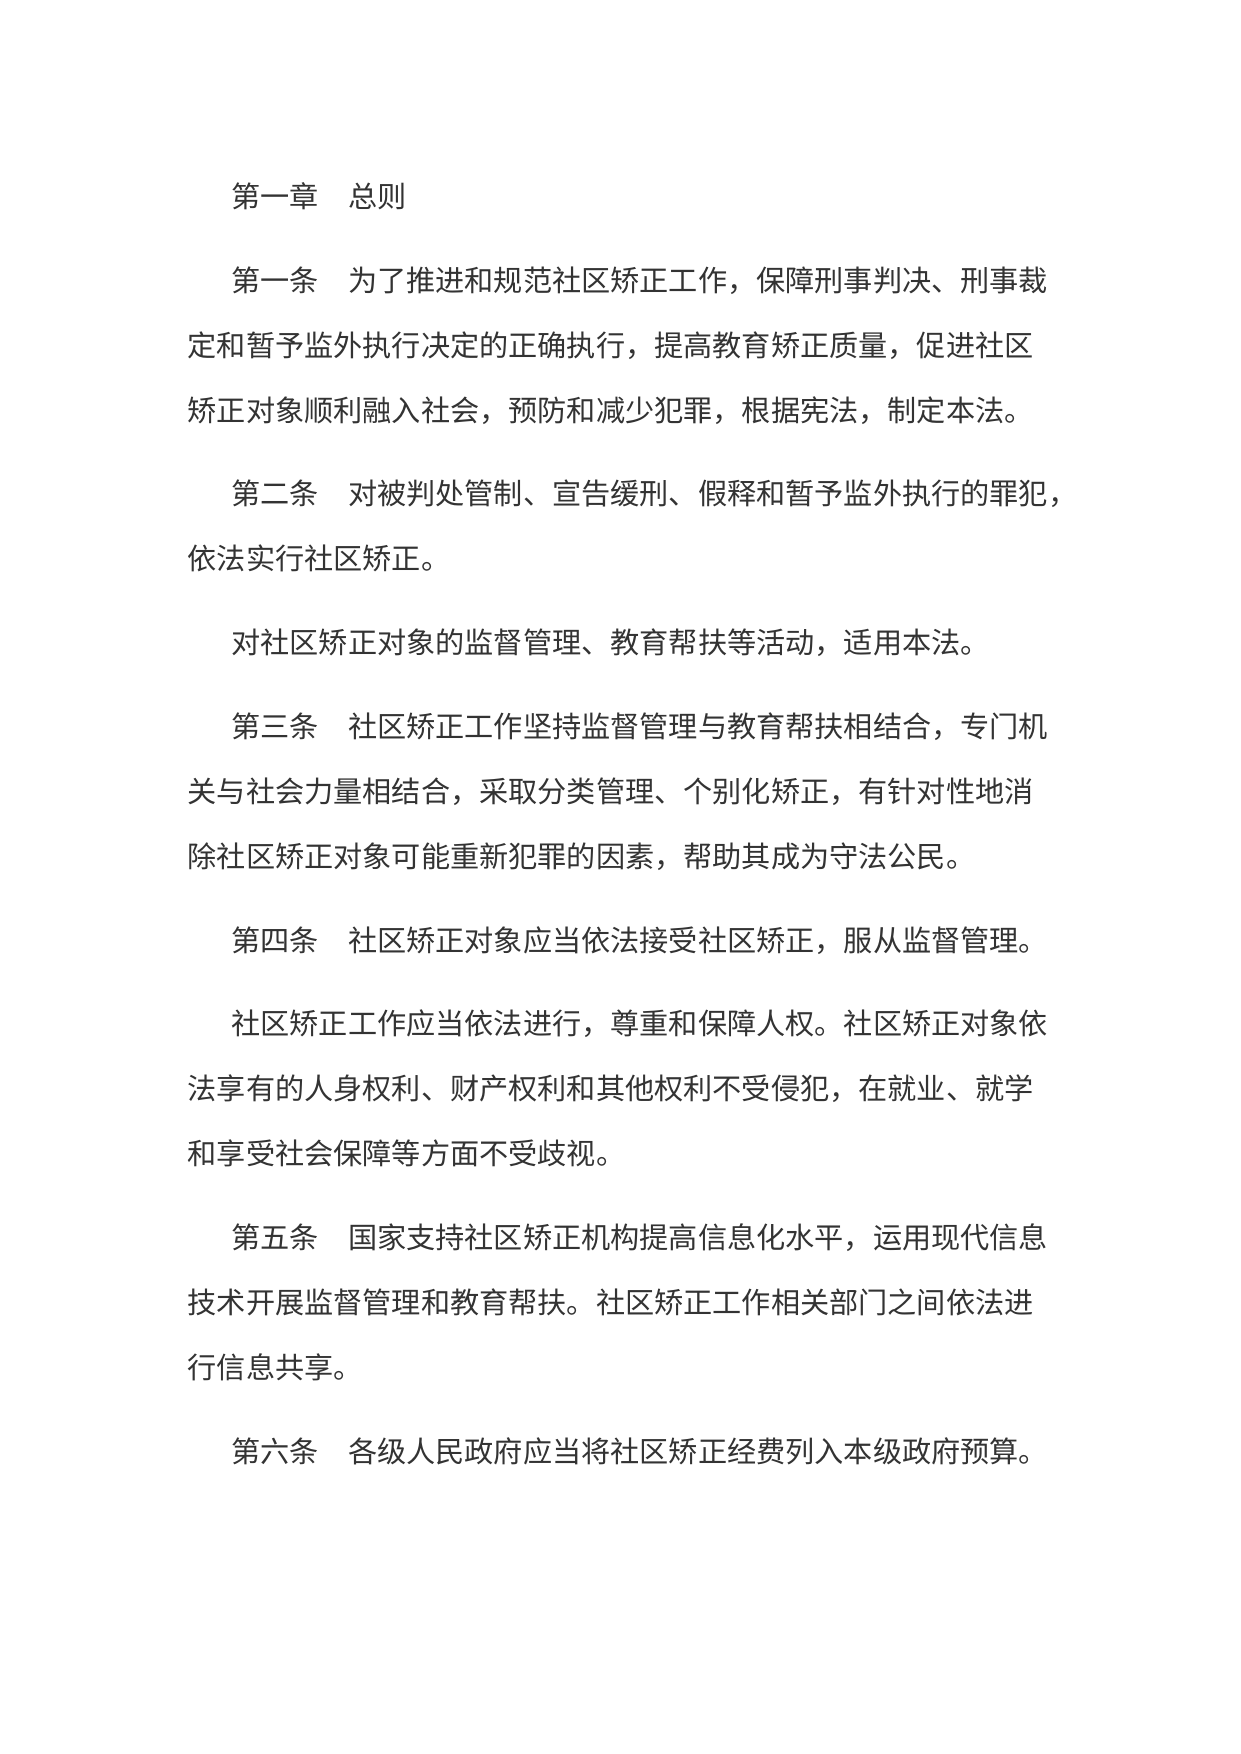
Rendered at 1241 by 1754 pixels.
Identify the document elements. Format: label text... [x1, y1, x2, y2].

text 第四条 社区矫正对象应当依法接受社区矫正，服从监督管理。 [187, 906, 1053, 971]
text 第五条 国家支持社区矫正机构提高信息化水平，运用现代信息技术开展监督管理和教育帮扶。社区矫正工作相关部门之间依法进行信息共享。 [187, 1203, 1053, 1398]
text 对社区矫正对象的监督管理、教育帮扶等活动，适用本法。 [187, 608, 1053, 673]
text 第三条 社区矫正工作坚持监督管理与教育帮扶相结合，专门机关与社会力量相结合，采取分类管理、个别化矫正，有针对性地消除社区矫正对象可能重新犯罪的因素，帮助其成为守法公民。 [187, 692, 1053, 887]
text 第二条 对被判处管制、宣告缓刑、假释和暂予监外执行的罪犯，依法实行社区矫正。 [187, 459, 1053, 589]
text 第六条 各级人民政府应当将社区矫正经费列入本级政府预算。 [187, 1417, 1053, 1482]
text 社区矫正工作应当依法进行，尊重和保障人权。社区矫正对象依法享有的人身权利、财产权利和其他权利不受侵犯，在就业、就学和享受社会保障等方面不受歧视。 [187, 989, 1053, 1184]
text 第一条 为了推进和规范社区矫正工作，保障刑事判决、刑事裁定和暂予监外执行决定的正确执行，提高教育矫正质量，促进社区矫正对象顺利融入社会，预防和减少犯罪，根据宪法，制定本法。 [187, 246, 1053, 441]
text 第一章 总则 [187, 162, 1053, 227]
